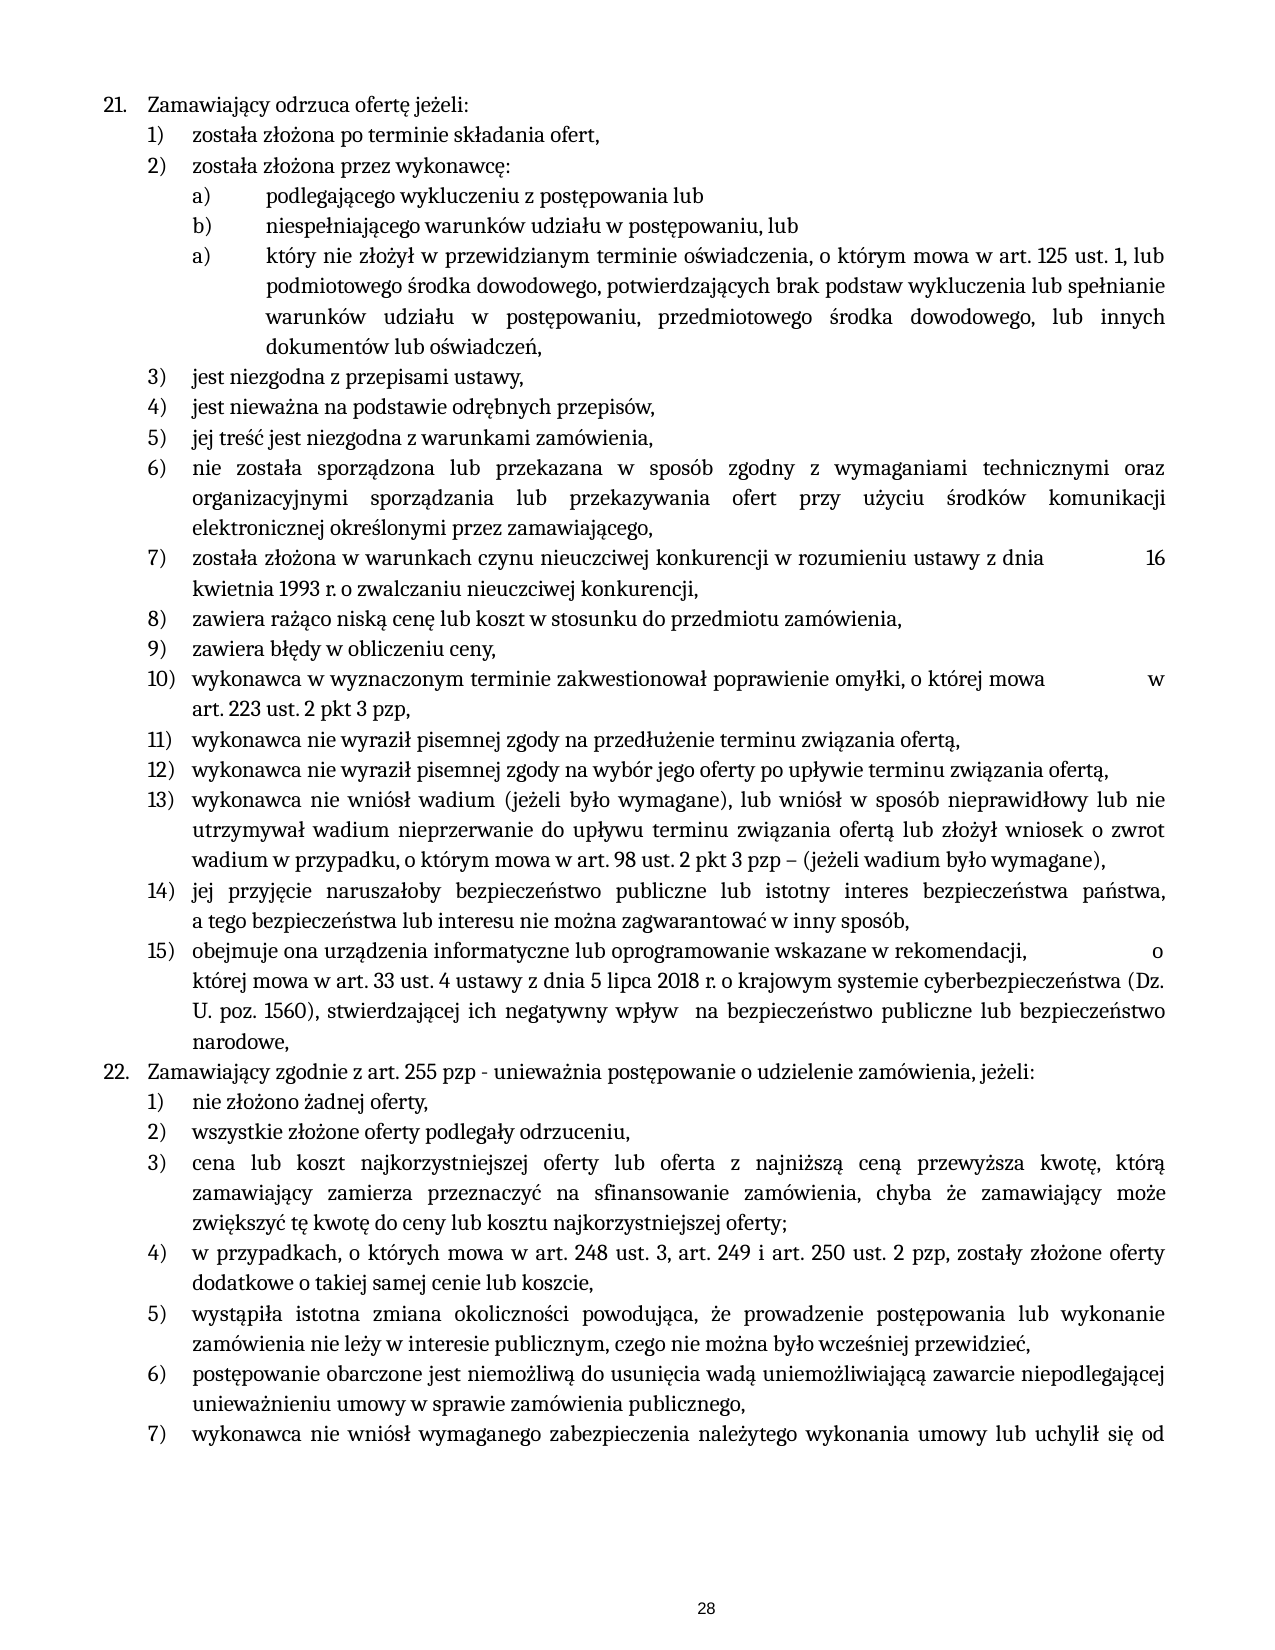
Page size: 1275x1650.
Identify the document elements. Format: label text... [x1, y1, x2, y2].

list który nie złożył w przewidzianym terminie oświadczenia, o którym mowa w art. 125 ust. 1, lub podmiotowego środka dowodowego, potwierdzających brak podstaw wykluczenia lub spełnianie warunków udziału w postępowaniu, przedmiotowego środka dowodowego, lub innych dokumentów lub oświadczeń, [192, 243, 1166, 360]
list jest nieważna na podstawie odrębnych przepisów, [148, 394, 1166, 420]
list Zamawiający zgodnie z art. 255 pzp - unieważnia postępowanie o udzielenie zamówienia, jeżeli: [103, 1059, 1166, 1085]
list a) podlegającego wykluczeniu z postępowania lub [192, 183, 1166, 209]
list postępowanie obarczone jest niemożliwą do usunięcia wadą uniemożliwiającą zawarcie niepodlegającej unieważnieniu umowy w sprawie zamówienia publicznego, [148, 1361, 1166, 1417]
list cena lub koszt najkorzystniejszej oferty lub oferta z najniższą ceną przewyższa kwotę, którą zamawiający zamierza przeznaczyć na sfinansowanie zamówienia, chyba że zamawiający może zwiększyć tę kwotę do ceny lub kosztu najkorzystniejszej oferty; [148, 1149, 1166, 1236]
list obejmuje ona urządzenia informatyczne lub oprogramowanie wskazane w rekomendacji, o której mowa w art. 33 ust. 4 ustawy z dnia 5 lipca 2018 r. o krajowym systemie cyberbezpieczeństwa (Dz. U. poz. 1560), stwierdzającej ich negatywny wpływ na bezpieczeństwo publiczne lub bezpieczeństwo narodowe, [148, 938, 1166, 1055]
list jest niezgodna z przepisami ustawy, [148, 364, 1166, 390]
list wystąpiła istotna zmiana okoliczności powodująca, że prowadzenie postępowania lub wykonanie zamówienia nie leży w interesie publicznym, czego nie można było wcześniej przewidzieć, [148, 1300, 1166, 1357]
list wykonawca nie wniósł wadium (jeżeli było wymagane), lub wniósł w sposób nieprawidłowy lub nie utrzymywał wadium nieprzerwanie do upływu terminu związania ofertą lub złożył wniosek o zwrot wadium w przypadku, o którym mowa w art. 98 ust. 2 pkt 3 pzp – (jeżeli wadium było wymagane), [148, 787, 1166, 873]
list zawiera rażąco niską cenę lub koszt w stosunku do przedmiotu zamówienia, [148, 606, 1166, 632]
list wszystkie złożone oferty podlegały odrzuceniu, [148, 1119, 1166, 1145]
list jej przyjęcie naruszałoby bezpieczeństwo publiczne lub istotny interes bezpieczeństwa państwa, a tego bezpieczeństwa lub interesu nie można zagwarantować w inny sposób, [148, 877, 1166, 934]
list nie złożono żadnej oferty, [148, 1089, 1166, 1115]
list b) niespełniającego warunków udziału w postępowaniu, lub [192, 213, 1166, 239]
list została złożona po terminie składania ofert, [148, 122, 1166, 148]
list nie została sporządzona lub przekazana w sposób zgodny z wymaganiami technicznymi oraz organizacyjnymi sporządzania lub przekazywania ofert przy użyciu środków komunikacji elektronicznej określonymi przez zamawiającego, [148, 454, 1166, 541]
list wykonawca w wyznaczonym terminie zakwestionował poprawienie omyłki, o której mowa w art. 223 ust. 2 pkt 3 pzp, [148, 666, 1166, 722]
list Zamawiający odrzuca ofertę jeżeli: [103, 92, 1166, 118]
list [148, 1421, 1166, 1447]
list wykonawca nie wyraził pisemnej zgody na przedłużenie terminu związania ofertą, [148, 726, 1166, 753]
list jej treść jest niezgodna z warunkami zamówienia, [148, 424, 1166, 451]
list w przypadkach, o których mowa w art. 248 ust. 3, art. 249 i art. 250 ust. 2 pzp, zostały złożone oferty dodatkowe o takiej samej cenie lub koszcie, [148, 1240, 1166, 1296]
list wykonawca nie wyraził pisemnej zgody na wybór jego oferty po upływie terminu związania ofertą, [148, 757, 1166, 783]
list zawiera błędy w obliczeniu ceny, [148, 636, 1166, 662]
list została złożona w warunkach czynu nieuczciwej konkurencji w rozumieniu ustawy z dnia 16 kwietnia 1993 r. o zwalczaniu nieuczciwej konkurencji, [148, 545, 1166, 602]
list została złożona przez wykonawcę: [148, 152, 1166, 179]
